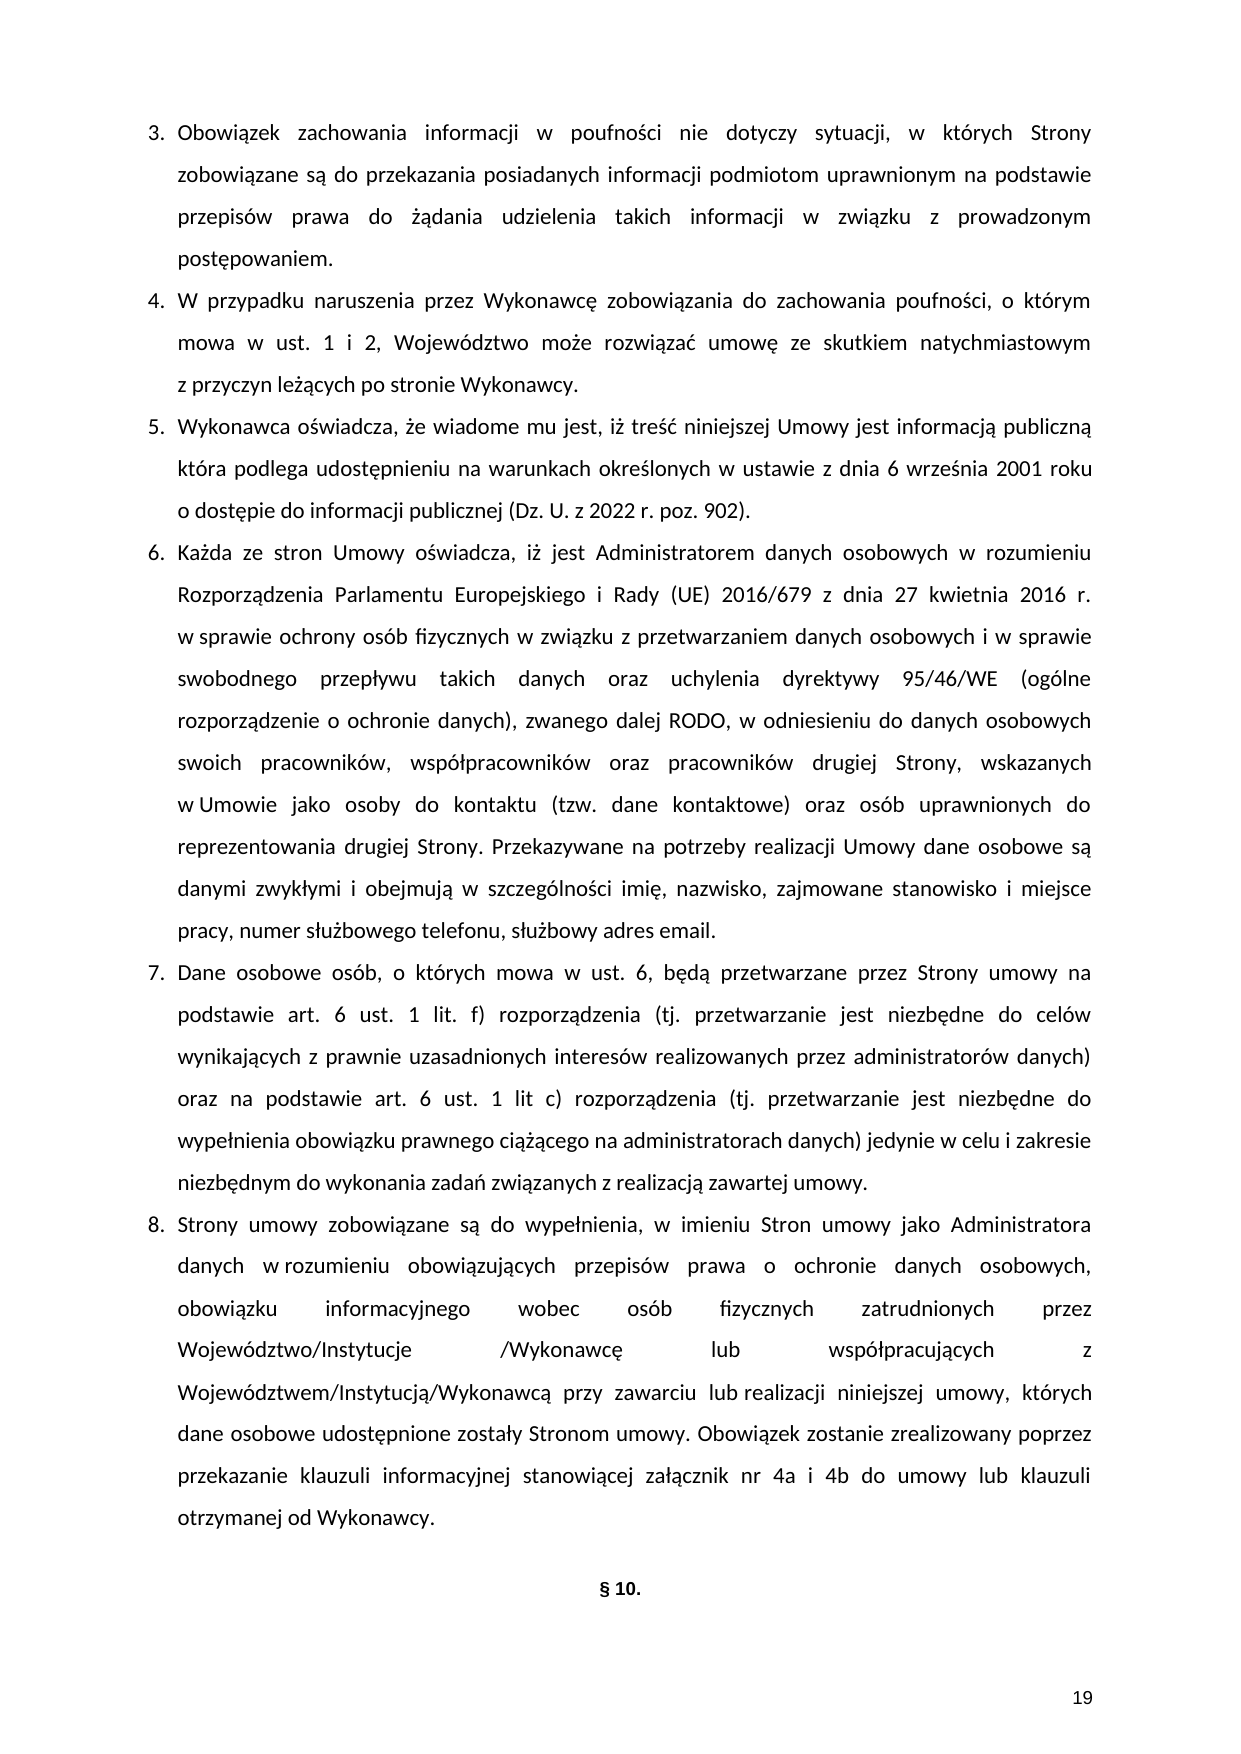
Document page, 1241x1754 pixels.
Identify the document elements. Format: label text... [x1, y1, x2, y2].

list Dane osobowe osób, o których mowa w ust. 6, będą przetwarzane przez Strony umowy na podstawie art. 6 ust. 1 lit. f) rozporządzenia (tj. przetwarzanie jest niezbędne do celów wynikających z prawnie uzasadnionych interesów realizowanych przez administratorów danych) oraz na podstawie art. 6 ust. 1 lit c) rozporządzenia (tj. przetwarzanie jest niezbędne do wypełnienia obowiązku prawnego ciążącego na administratorach danych) jedynie w celu i zakresie niezbędnym do wykonania zadań związanych z realizacją zawartej umowy. [148, 958, 1093, 1196]
list Każda ze stron Umowy oświadcza, iż jest Administratorem danych osobowych w rozumieniu Rozporządzenia Parlamentu Europejskiego i Rady (UE) 2016/679 z dnia 27 kwietnia 2016 r. w sprawie ochrony osób fizycznych w związku z przetwarzaniem danych osobowych i w sprawie swobodnego przepływu takich danych oraz uchylenia dyrektywy 95/46/WE (ogólne rozporządzenie o ochronie danych), zwanego dalej RODO, w odniesieniu do danych osobowych swoich pracowników, współpracowników oraz pracowników drugiej Strony, wskazanych w Umowie jako osoby do kontaktu (tzw. dane kontaktowe) oraz osób uprawnionych do reprezentowania drugiej Strony. Przekazywane na potrzeby realizacji Umowy dane osobowe są danymi zwykłymi i obejmują w szczególności imię, nazwisko, zajmowane stanowisko i miejsce pracy, numer służbowego telefonu, służbowy adres email. [148, 538, 1093, 944]
list W przypadku naruszenia przez Wykonawcę zobowiązania do zachowania poufności, o którym mowa w ust. 1 i 2, Województwo może rozwiązać umowę ze skutkiem natychmiastowym z przyczyn leżących po stronie Wykonawcy. [148, 286, 1093, 398]
list Strony umowy zobowiązane są do wypełnienia, w imieniu Stron umowy jako Administratora danych w rozumieniu obowiązujących przepisów prawa o ochronie danych osobowych, obowiązku informacyjnego wobec osób fizycznych zatrudnionych przez Województwo/Instytucje /Wykonawcę lub współpracujących z Województwem/Instytucją/Wykonawcą przy zawarciu lub realizacji niniejszej umowy, których dane osobowe udostępnione zostały Stronom umowy. Obowiązek zostanie zrealizowany poprzez przekazanie klauzuli informacyjnej stanowiącej załącznik nr 4a i 4b do umowy lub klauzuli otrzymanej od Wykonawcy. [148, 1210, 1093, 1532]
list Wykonawca oświadcza, że wiadome mu jest, iż treść niniejszej Umowy jest informacją publiczną która podlega udostępnieniu na warunkach określonych w ustawie z dnia 6 września 2001 roku o dostępie do informacji publicznej (Dz. U. z 2022 r. poz. 902). [148, 412, 1093, 524]
text § 10. [148, 1578, 1093, 1599]
list Obowiązek zachowania informacji w poufności nie dotyczy sytuacji, w których Strony zobowiązane są do przekazania posiadanych informacji podmiotom uprawnionym na podstawie przepisów prawa do żądania udzielenia takich informacji w związku z prowadzonym postępowaniem. [148, 118, 1093, 272]
